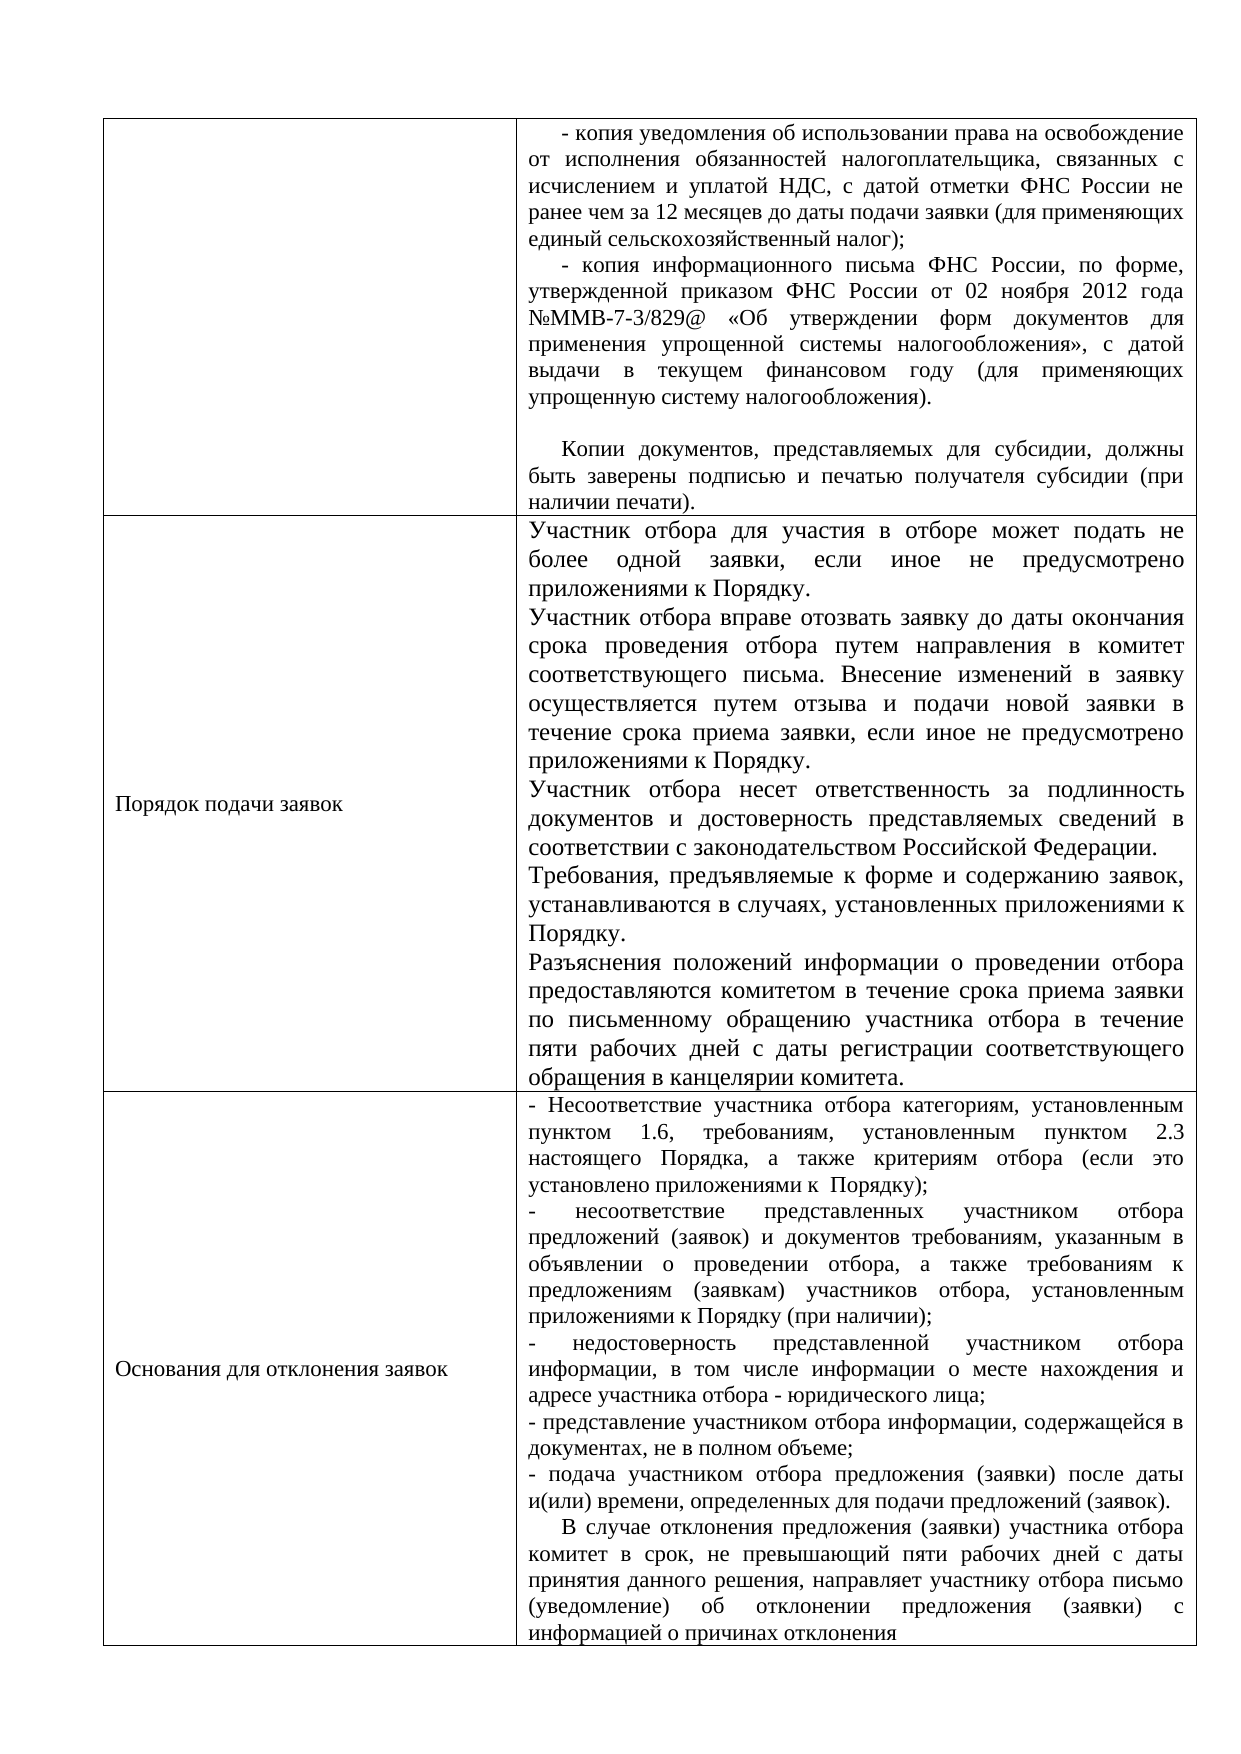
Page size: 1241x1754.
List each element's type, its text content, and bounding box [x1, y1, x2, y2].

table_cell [104, 119, 516, 514]
table_cell - Несоответствие участника отбора категориям, установленным пунктом 1.6, требованиям, установленным пунктом 2.3 настоящего Порядка, а также критериям отбора (если это установлено приложениями к Порядку); - несоответствие представленных участником отбора предложений (заявок) и документов требованиям, указанным в объявлении о проведении отбора, а также требованиям к предложениям (заявкам) участников отбора, установленным приложениями к Порядку (при наличии); - недостоверность представленной участником отбора информации, в том числе информации о месте нахождения и адресе участника отбора - юридического лица; - представление участником отбора информации, содержащейся в документах, не в полном объеме; - подача участником отбора предложения (заявки) после даты и(или) времени, определенных для подачи предложений (заявок). В случае отклонения предложения (заявки) участника отбора комитет в срок, не превышающий пяти рабочих дней с даты принятия данного решения, направляет участнику отбора письмо (уведомление) об отклонении предложения (заявки) с информацией о причинах отклонения [517, 1092, 1196, 1645]
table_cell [517, 119, 1196, 514]
table_cell Порядок подачи заявок [104, 516, 516, 1091]
table_cell Основания для отклонения заявок [104, 1092, 516, 1645]
table_cell Участник отбора для участия в отборе может подать не более одной заявки, если иное не предусмотрено приложениями к Порядку. Участник отбора вправе отозвать заявку до даты окончания срока проведения отбора путем направления в комитет соответствующего письма. Внесение изменений в заявку осуществляется путем отзыва и подачи новой заявки в течение срока приема заявки, если иное не предусмотрено приложениями к Порядку. Участник отбора несет ответственность за подлинность документов и достоверность представляемых сведений в соответствии с законодательством Российской Федерации. Требования, предъявляемые к форме и содержанию заявок, устанавливаются в случаях, установленных приложениями к Порядку. Разъяснения положений информации о проведении отбора предоставляются комитетом в течение срока приема заявки по письменному обращению участника отбора в течение пяти рабочих дней с даты регистрации соответствующего обращения в канцелярии комитета. [517, 516, 1196, 1091]
